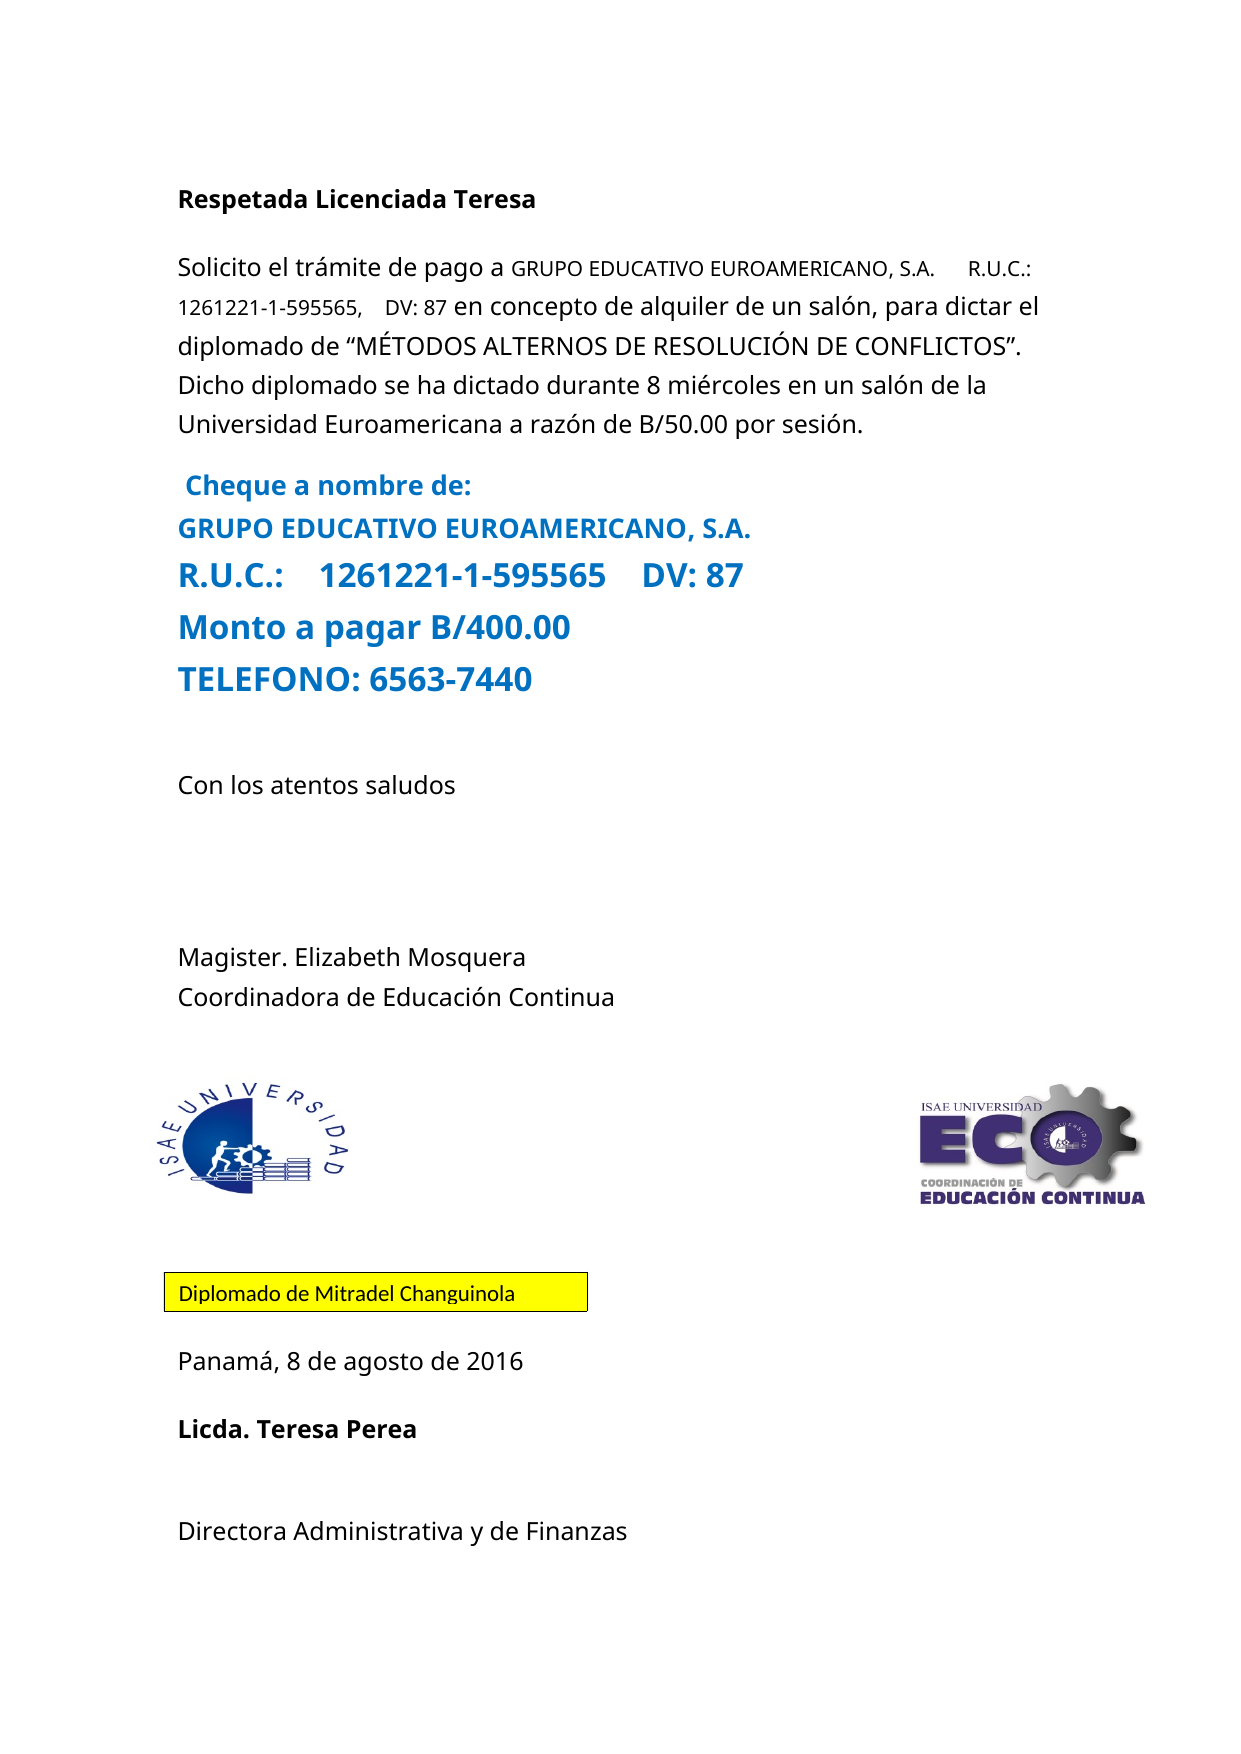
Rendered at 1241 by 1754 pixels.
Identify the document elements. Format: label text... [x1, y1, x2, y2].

picture [147, 1065, 357, 1211]
text Magister. Elizabeth Mosquera [177, 940, 1063, 974]
text R.U.C.: 1261221-1-595565 DV: 87 [177, 552, 1063, 597]
text GRUPO EDUCATIVO EUROAMERICANO, S.A. [177, 509, 1063, 546]
text Cheque a nombre de: [177, 466, 1063, 503]
text TELEFONO: 6563-7440 [177, 656, 1063, 701]
text Coordinadora de Educación Continua [177, 979, 1063, 1013]
text Directora Administrativa y de Finanzas [177, 1514, 1063, 1548]
text Panamá, 8 de agosto de 2016 [177, 1343, 1063, 1377]
text Solicito el trámite de pago a GRUPO EDUCATIVO EUROAMERICANO, S.A. R.U.C.: 1261221-1-595565, DV: 87 en concepto de alquiler de un salón, para dictar el diplomado de “MÉTODOS ALTERNOS DE RESOLUCIÓN DE CONFLICTOS”. Dicho diplomado se ha dictado durante 8 miércoles en un salón de la Universidad Euroamericana a razón de B/50.00 por sesión. [177, 250, 1063, 441]
picture [914, 1079, 1154, 1211]
text Licda. Teresa Perea [177, 1411, 1063, 1446]
text Con los atentos saludos [177, 768, 1063, 802]
text Respetada Licenciada Teresa [177, 182, 1063, 216]
text Monto a pagar B/400.00 [177, 604, 1063, 649]
